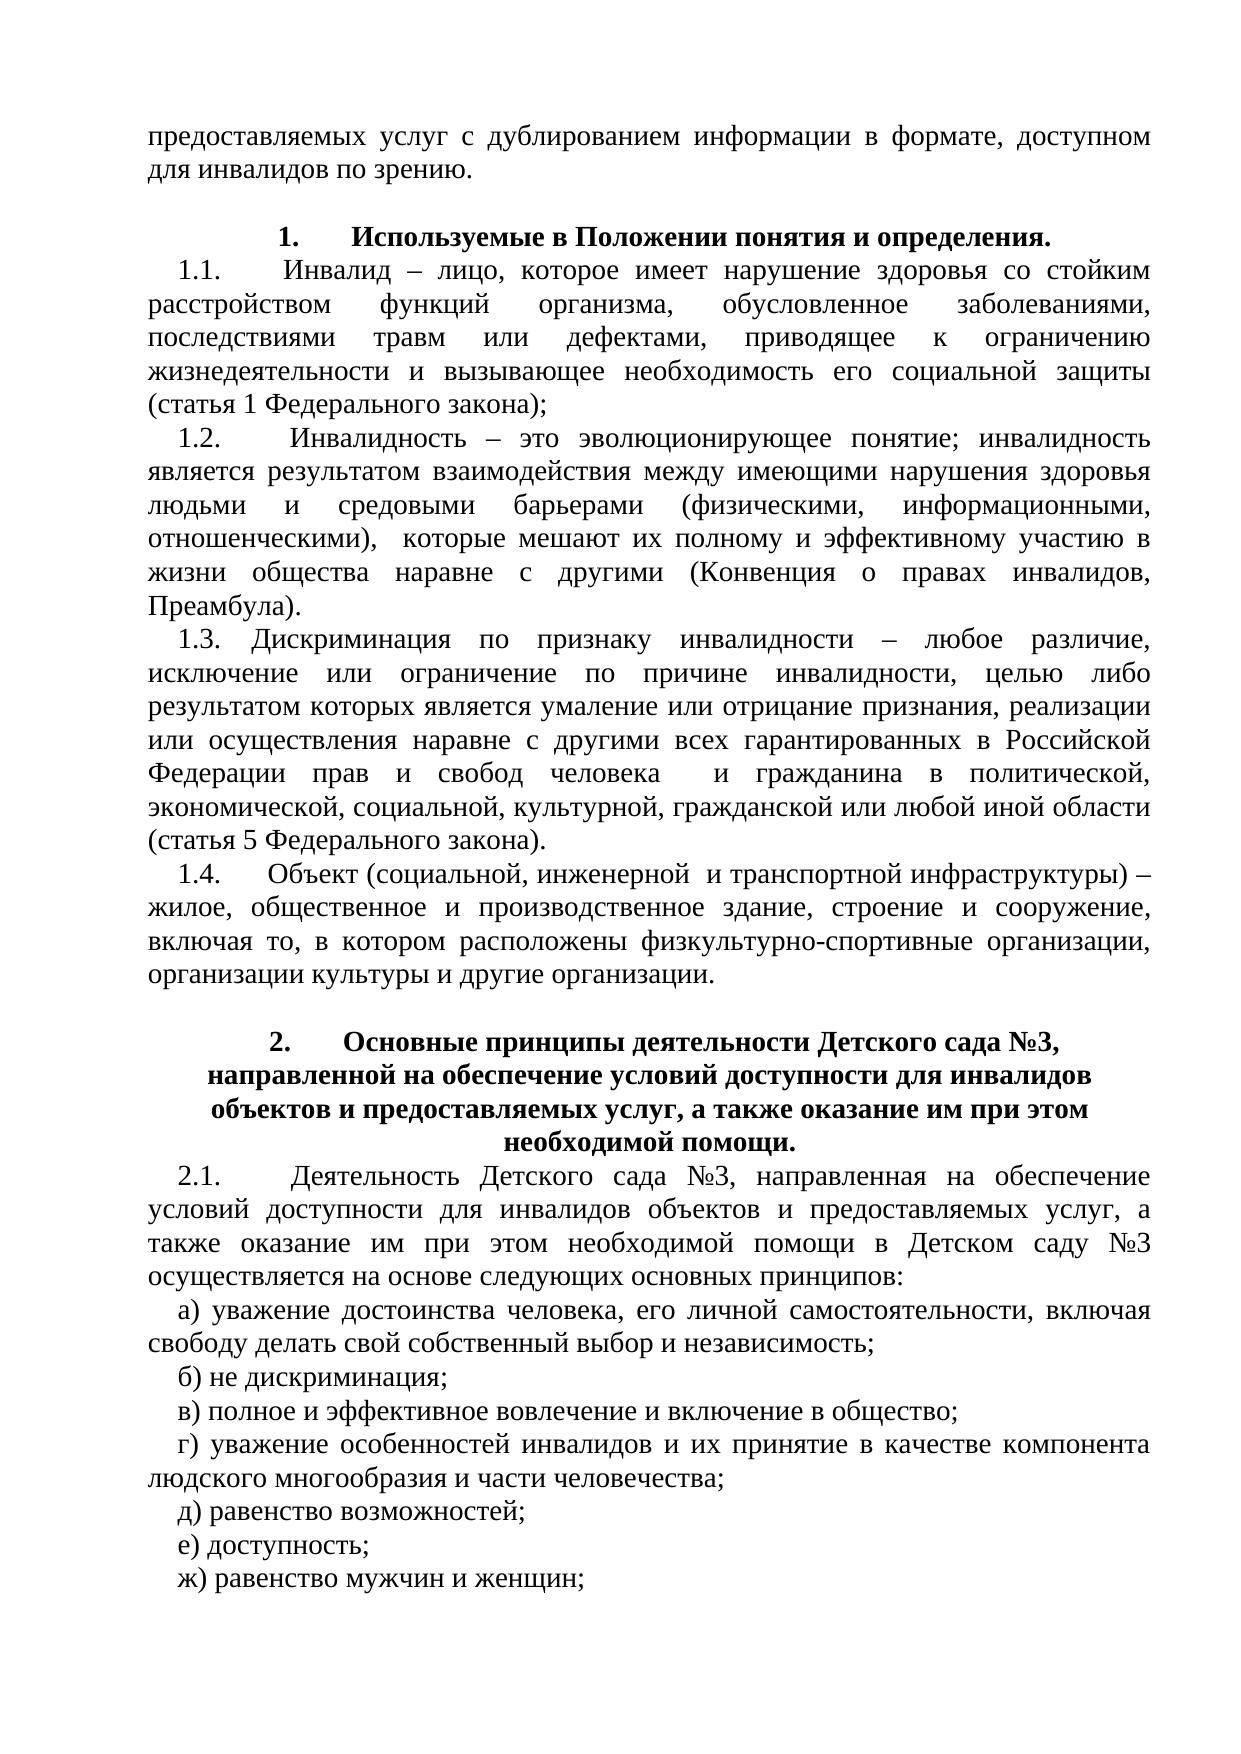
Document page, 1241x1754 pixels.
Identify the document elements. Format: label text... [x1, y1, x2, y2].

list Дискриминация по признаку инвалидности – любое различие, исключение или ограничение по причине инвалидности, целью либо результатом которых является умаление или отрицание признания, реализации или осуществления наравне с другими всех гарантированных в Российской Федерации прав и свобод человека и гражданина в политической, экономической, социальной, культурной, гражданской или любой иной области (статья 5 Федерального закона). [148, 621, 1152, 856]
list Основные принципы деятельности Детского сада №3, направленной на обеспечение условий доступности для инвалидов объектов и предоставляемых услуг, а также оказание им при этом необходимой помощи. [148, 1024, 1152, 1158]
list а) уважение достоинства человека, его личной самостоятельности, включая свободу делать свой собственный выбор и независимость; [148, 1292, 1152, 1359]
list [148, 118, 1152, 185]
list Инвалид – лицо, которое имеет нарушение здоровья со стойким расстройством функций организма, обусловленное заболеваниями, последствиями травм или дефектами, приводящее к ограничению жизнедеятельности и вызывающее необходимость его социальной защиты (статья 1 Федерального закона); [148, 252, 1152, 420]
list е) доступность; [148, 1527, 1152, 1560]
list д) равенство возможностей; [148, 1493, 1152, 1527]
list Деятельность Детского сада №3, направленная на обеспечение условий доступности для инвалидов объектов и предоставляемых услуг, а также оказание им при этом необходимой помощи в Детском саду №3 осуществляется на основе следующих основных принципов: [148, 1158, 1152, 1292]
list Инвалидность – это эволюционирующее понятие; инвалидность является результатом взаимодействия между имеющими нарушения здоровья людьми и средовыми барьерами (физическими, информационными, отношенческими), которые мешают их полному и эффективному участию в жизни общества наравне с другими (Конвенция о правах инвалидов, Преамбула). [148, 420, 1152, 621]
list Используемые в Положении понятия и определения. [148, 219, 1152, 252]
list г) уважение особенностей инвалидов и их принятие в качестве компонента людского многообразия и части человечества; [148, 1426, 1152, 1493]
list б) не дискриминация; [148, 1359, 1152, 1393]
list ж) равенство мужчин и женщин; [148, 1560, 1152, 1594]
list в) полное и эффективное вовлечение и включение в общество; [148, 1393, 1152, 1426]
list Объект (социальной, инженерной и транспортной инфраструктуры) – жилое, общественное и производственное здание, строение и сооружение, включая то, в котором расположены физкультурно-спортивные организации, организации культуры и другие организации. [148, 856, 1152, 990]
